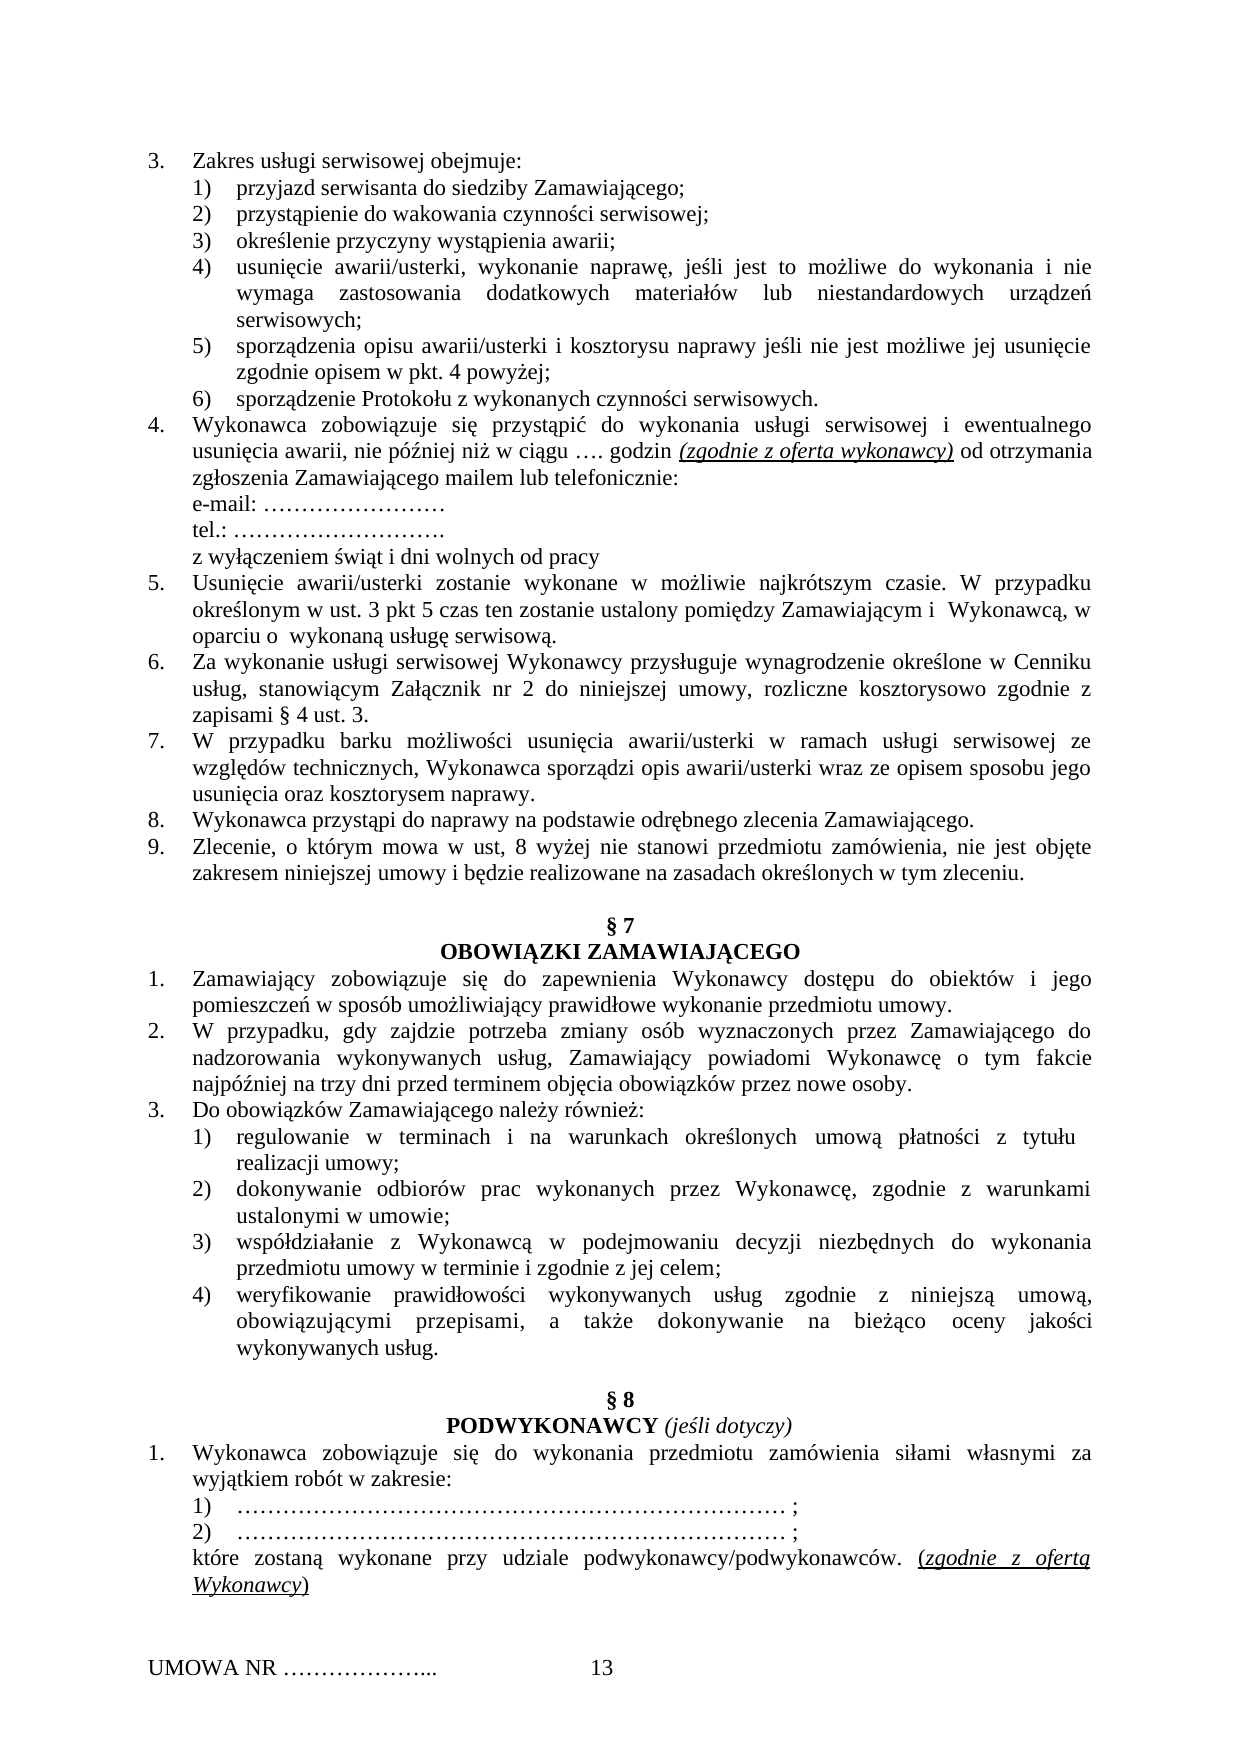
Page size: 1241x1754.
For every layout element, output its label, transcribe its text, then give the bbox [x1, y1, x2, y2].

text e-mail: …………………… [192, 490, 1093, 517]
list Zlecenie, o którym mowa w ust, 8 wyżej nie stanowi przedmiotu zamówienia, nie jest objęte zakresem niniejszej umowy i będzie realizowane na zasadach określonych w tym zleceniu. [148, 833, 1093, 886]
list dokonywanie odbiorów prac wykonanych przez Wykonawcę, zgodnie z warunkami ustalonymi w umowie; [192, 1175, 1093, 1228]
text OBOWIĄZKI ZAMAWIAJĄCEGO [148, 938, 1093, 964]
list regulowanie w terminach i na warunkach określonych umową płatności z tytułu realizacji umowy; [192, 1123, 1093, 1175]
list Usunięcie awarii/usterki zostanie wykonane w możliwie najkrótszym czasie. W przypadku określonym w ust. 3 pkt 5 czas ten zostanie ustalony pomiędzy Zamawiającym i Wykonawcą, w oparciu o wykonaną usługę serwisową. [148, 569, 1093, 648]
list weryfikowanie prawidłowości wykonywanych usług zgodnie z niniejszą umową, obowiązującymi przepisami, a także dokonywanie na bieżąco oceny jakości wykonywanych usług. [192, 1281, 1093, 1360]
text tel.: ………………………. [192, 517, 1093, 543]
list Wykonawca zobowiązuje się przystąpić do wykonania usługi serwisowej i ewentualnego usunięcia awarii, nie później niż w ciągu …. godzin (zgodnie z oferta wykonawcy) od otrzymania zgłoszenia Zamawiającego mailem lub telefonicznie: [148, 411, 1093, 490]
list współdziałanie z Wykonawcą w podejmowaniu decyzji niezbędnych do wykonania przedmiotu umowy w terminie i zgodnie z jej celem; [192, 1228, 1093, 1281]
list ……………………………………………………………… ; [192, 1518, 1093, 1544]
list Wykonawca przystąpi do naprawy na podstawie odrębnego zlecenia Zamawiającego. [148, 806, 1093, 833]
text PODWYKONAWCY (jeśli dotyczy) [148, 1413, 1093, 1439]
list W przypadku barku możliwości usunięcia awarii/usterki w ramach usługi serwisowej ze względów technicznych, Wykonawca sporządzi opis awarii/usterki wraz ze opisem sposobu jego usunięcia oraz kosztorysem naprawy. [148, 727, 1093, 806]
list sporządzenia opisu awarii/usterki i kosztorysu naprawy jeśli nie jest możliwe jej usunięcie zgodnie opisem w pkt. 4 powyżej; [192, 332, 1093, 385]
text które zostaną wykonane przy udziale podwykonawcy/podwykonawców. (zgodnie z ofertą Wykonawcy) [192, 1544, 1093, 1597]
text § 7 [148, 912, 1093, 938]
list Do obowiązków Zamawiającego należy również: [148, 1096, 1093, 1123]
list sporządzenie Protokołu z wykonanych czynności serwisowych. [192, 385, 1093, 411]
text z wyłączeniem świąt i dni wolnych od pracy [192, 543, 1093, 569]
list Zamawiający zobowiązuje się do zapewnienia Wykonawcy dostępu do obiektów i jego pomieszczeń w sposób umożliwiający prawidłowe wykonanie przedmiotu umowy. [148, 964, 1093, 1017]
list przyjazd serwisanta do siedziby Zamawiającego; [192, 174, 1093, 200]
list Wykonawca zobowiązuje się do wykonania przedmiotu zamówienia siłami własnymi za wyjątkiem robót w zakresie: [148, 1439, 1093, 1492]
list Za wykonanie usługi serwisowej Wykonawcy przysługuje wynagrodzenie określone w Cenniku usług, stanowiącym Załącznik nr 2 do niniejszej umowy, rozliczne kosztorysowo zgodnie z zapisami § 4 ust. 3. [148, 648, 1093, 727]
list W przypadku, gdy zajdzie potrzeba zmiany osób wyznaczonych przez Zamawiającego do nadzorowania wykonywanych usług, Zamawiający powiadomi Wykonawcę o tym fakcie najpóźniej na trzy dni przed terminem objęcia obowiązków przez nowe osoby. [148, 1017, 1093, 1096]
list przystąpienie do wakowania czynności serwisowej; [192, 200, 1093, 227]
list ……………………………………………………………… ; [192, 1492, 1093, 1518]
list usunięcie awarii/usterki, wykonanie naprawę, jeśli jest to możliwe do wykonania i nie wymaga zastosowania dodatkowych materiałów lub niestandardowych urządzeń serwisowych; [192, 253, 1093, 332]
list określenie przyczyny wystąpienia awarii; [192, 227, 1093, 253]
text § 8 [148, 1386, 1093, 1413]
list Zakres usługi serwisowej obejmuje: [148, 148, 1093, 174]
